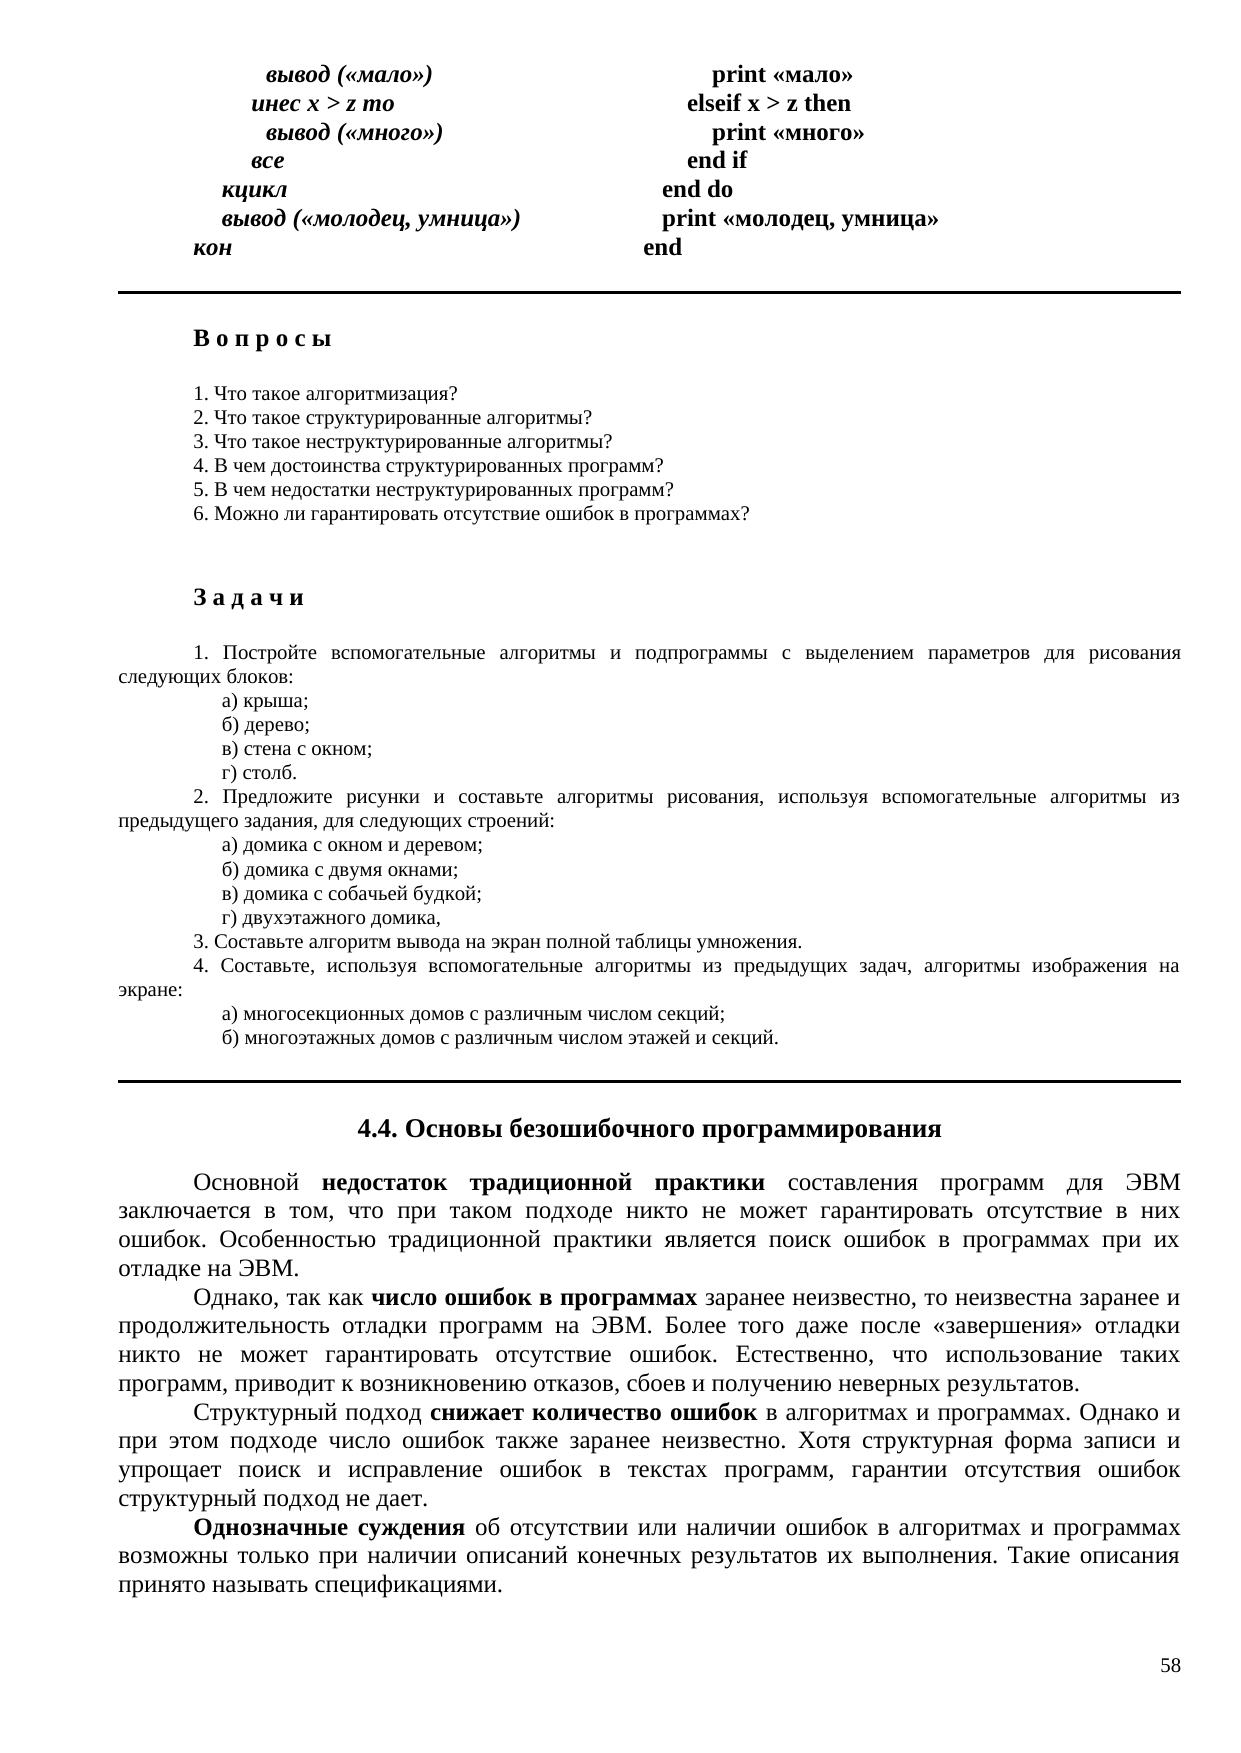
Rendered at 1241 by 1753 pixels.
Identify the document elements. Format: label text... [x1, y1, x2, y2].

text 4. В чем достоинства структурированных программ? [118, 453, 1181, 477]
text Основной недостаток традиционной практики составления программ для ЭВМ заключается в том, что при таком подходе никто не может гарантировать отсутствие в них ошибок. Особенностью традиционной практики является поиск ошибок в программах при их отладке на ЭВМ. [118, 1167, 1181, 1282]
text б) домика с двумя окнами; [118, 856, 1181, 881]
text 6. Можно ли гарантировать отсутствие ошибок в программах? [118, 501, 1181, 525]
text б) дерево; [118, 712, 1181, 736]
text 3. Составьте алгоритм вывода на экран полной таблицы умножения. [118, 929, 1181, 953]
text 1. Что такое алгоритмизация? [118, 381, 1181, 404]
text б) многоэтажных домов с различным числом этажей и секций. [118, 1025, 1181, 1049]
text Структурный подход снижает количество ошибок в алгоритмах и программах. Однако и при этом подходе число ошибок также заранее неизвестно. Хотя структурная форма записи и упрощает поиск и исправление ошибок в текстах программ, гарантии отсутствия ошибок структурный подход не дает. [118, 1397, 1181, 1512]
text вывод («много») print «много» [118, 117, 1181, 145]
text г) столб. [118, 760, 1181, 784]
text 1. Постройте вспомогательные алгоритмы и подпрограммы с выделением параметров для рисования следующих блоков: [118, 640, 1181, 688]
text инеc х > z тo elseif х > z then [118, 88, 1181, 117]
text в) стена с окном; [118, 736, 1181, 760]
text кон end [118, 232, 1181, 260]
text кцикл end do [118, 174, 1181, 203]
text 5. В чем недостатки неструктурированных программ? [118, 477, 1181, 501]
text в) домика с собачьей будкой; [118, 881, 1181, 904]
text В о п р о с ы [118, 323, 1181, 352]
text все end if [118, 145, 1181, 174]
text вывод («молодец, умница») print «молодец, умница» [118, 203, 1181, 232]
text 3. Что такое неструктурированные алгоритмы? [118, 429, 1181, 453]
text г) двухэтажного домика, [118, 904, 1181, 929]
text а) крыша; [118, 688, 1181, 712]
text З а д а ч и [118, 582, 1181, 611]
text а) многосекционных домов с различным числом секций; [118, 1001, 1181, 1025]
text вывод («мало») print «мало» [118, 59, 1181, 88]
text а) домика с окном и деревом; [118, 832, 1181, 856]
text 4. Составьте, используя вспомогательные алгоритмы из предыдущих задач, алгоритмы изображения на экране: [118, 953, 1181, 1001]
text 2. Предложите рисунки и составьте алгоритмы рисования, используя вспомогательные алгоритмы из предыдущего задания, для следующих строений: [118, 784, 1181, 832]
subtitle 4.4. Основы безошибочного программирования [118, 1112, 1181, 1143]
text Однозначные суждения об отсутствии или наличии ошибок в алгоритмах и программах возможны только при наличии описаний конечных результатов их выполнения. Такие описания принято называть спецификациями. [118, 1512, 1181, 1598]
text 2. Что такое структурированные алгоритмы? [118, 404, 1181, 429]
text Однако, так как число ошибок в программах заранее неизвестно, то неизвестна заранее и продолжительность отладки программ на ЭВМ. Более того даже после «завершения» отладки никто не может гарантировать отсутствие ошибок. Естественно, что использование таких программ, приводит к возникновению отказов, сбоев и получению неверных результатов. [118, 1282, 1181, 1397]
